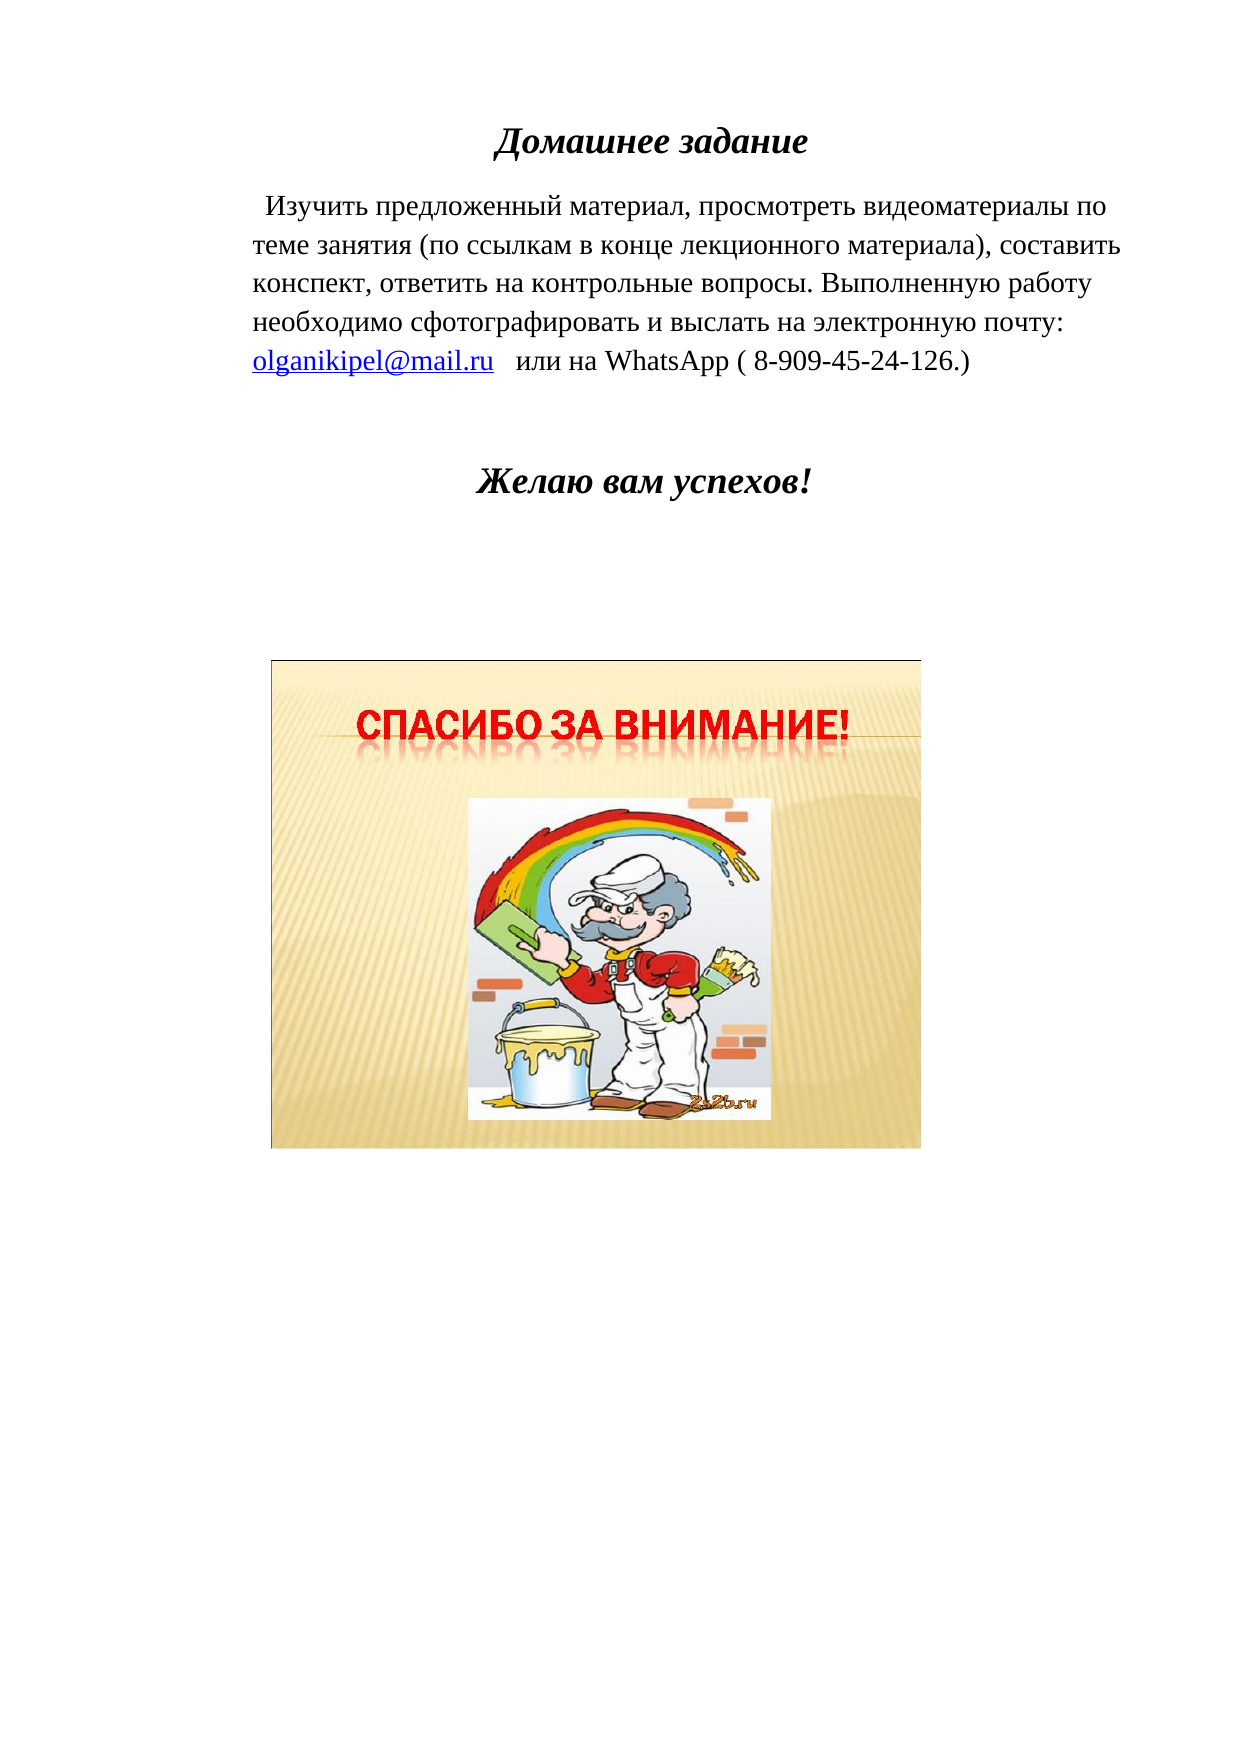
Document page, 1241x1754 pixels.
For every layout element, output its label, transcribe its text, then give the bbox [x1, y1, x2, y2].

list Желаю вам успехов! [252, 458, 1152, 501]
text Домашнее задание [252, 118, 1152, 161]
list Изучить предложенный материал, просмотреть видеоматериалы по теме занятия (по ссылкам в конце лекционного материала), составить конспект, ответить на контрольные вопросы. Выполненную работу необходимо сфотографировать и выслать на электронную почту: olganikipel@mail.ru или на WhatsApp ( 8-909-45-24-126.) [252, 188, 1152, 376]
picture [271, 660, 922, 1149]
